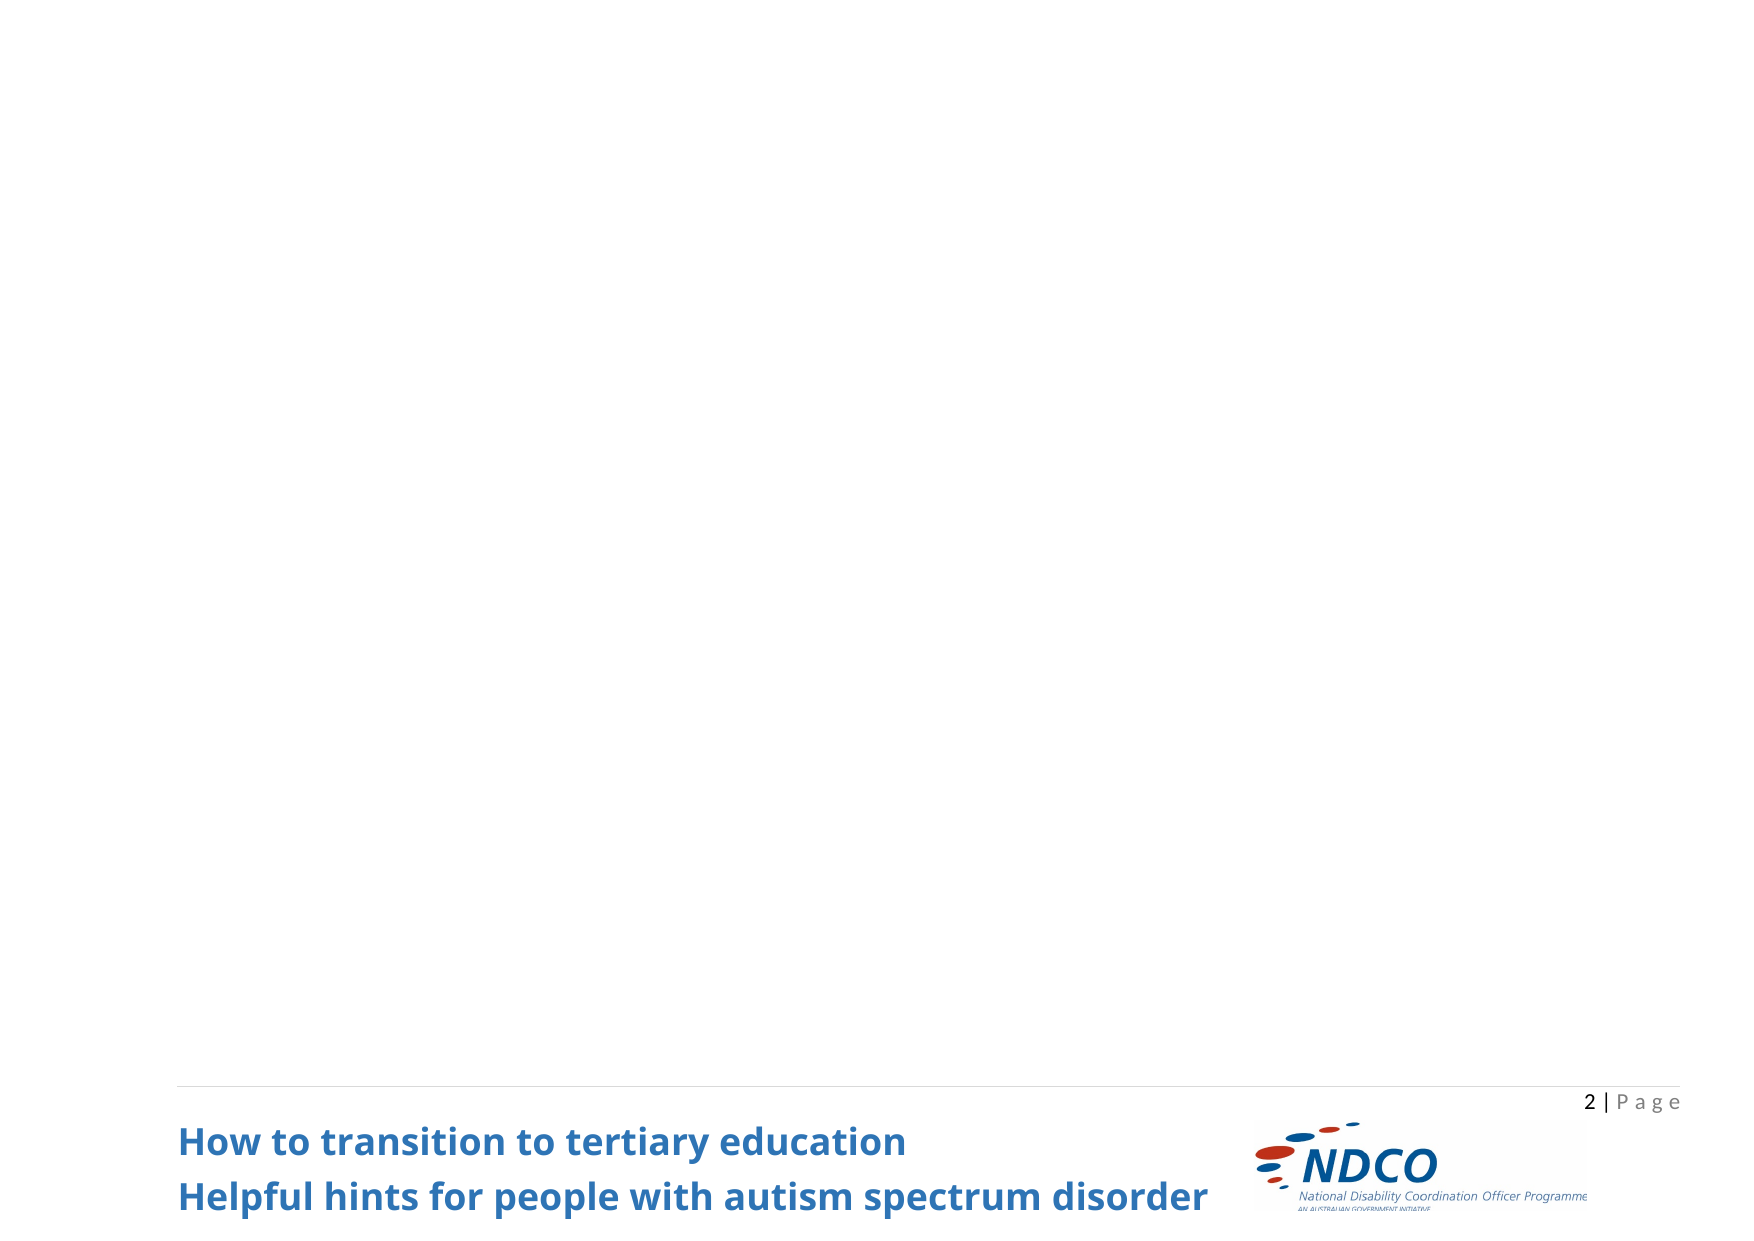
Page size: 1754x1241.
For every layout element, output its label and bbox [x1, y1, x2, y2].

picture [1252, 1120, 1587, 1211]
